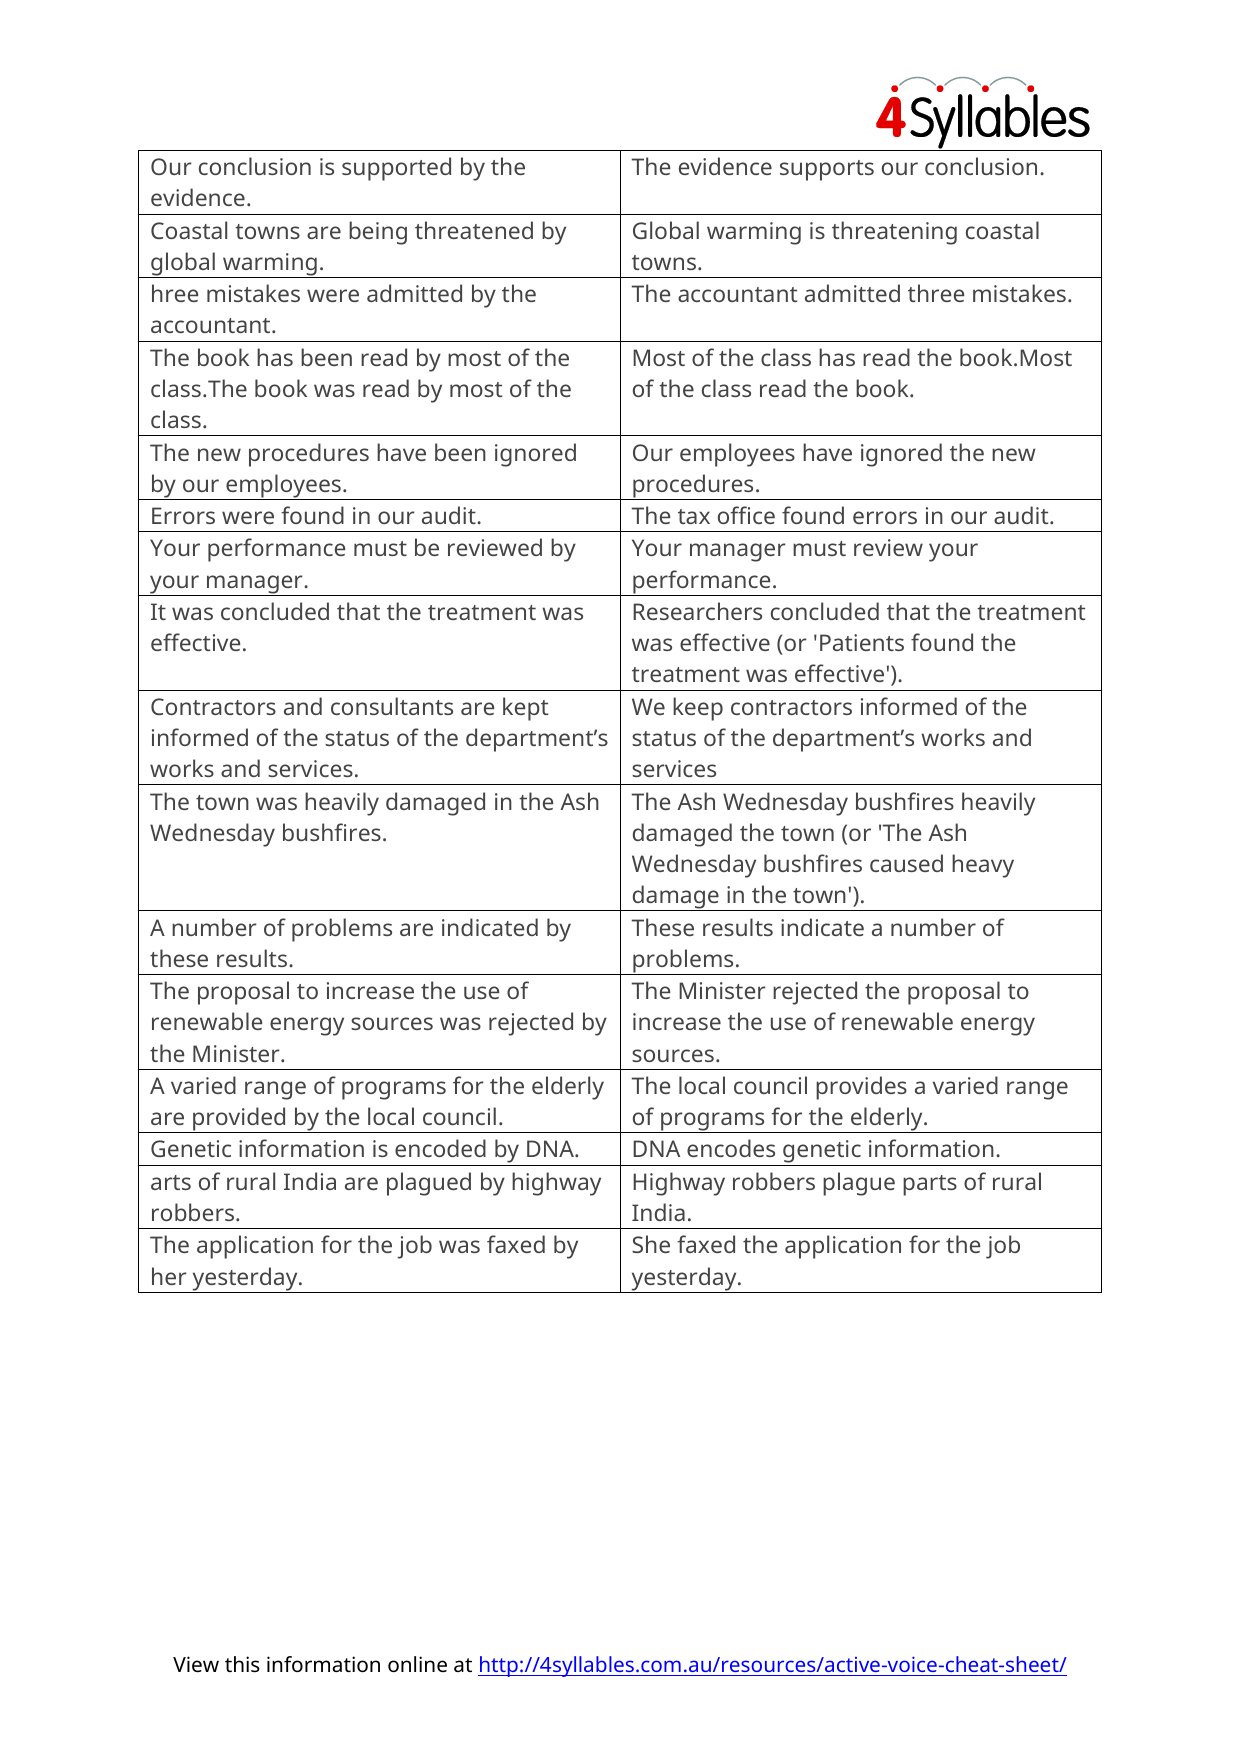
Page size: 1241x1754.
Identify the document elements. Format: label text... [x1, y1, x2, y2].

table_cell Errors were found in our audit. [139, 500, 620, 531]
table_cell A varied range of programs for the elderly are provided by the local council. [139, 1070, 620, 1132]
table_cell Contractors and consultants are kept informed of the status of the department’s works and services. [139, 691, 620, 784]
table_cell arts of rural India are plagued by highway robbers. [139, 1166, 620, 1228]
table_cell The tax office found errors in our audit. [621, 500, 1101, 531]
table_cell DNA encodes genetic information. [621, 1133, 1101, 1164]
table_cell The book has been read by most of the class.The book was read by most of the class. [139, 342, 620, 435]
table_cell These results indicate a number of problems. [621, 911, 1101, 974]
table_cell hree mistakes were admitted by the accountant. [139, 278, 620, 341]
table_cell The proposal to increase the use of renewable energy sources was rejected by the Minister. [139, 975, 620, 1069]
table_cell Most of the class has read the book.Most of the class read the book. [621, 342, 1101, 435]
table_cell We keep contractors informed of the status of the department’s works and services [621, 691, 1101, 784]
table_cell Our conclusion is supported by the evidence. [139, 151, 620, 213]
table_cell Your manager must review your performance. [621, 532, 1101, 595]
table_cell Our employees have ignored the new procedures. [621, 436, 1101, 499]
table_cell Global warming is threatening coastal towns. [621, 215, 1101, 277]
table_cell Highway robbers plague parts of rural India. [621, 1166, 1101, 1228]
table_cell Coastal towns are being threatened by global warming. [139, 215, 620, 277]
table_cell The Minister rejected the proposal to increase the use of renewable energy sources. [621, 975, 1101, 1069]
table_cell It was concluded that the treatment was effective. [139, 596, 620, 689]
table_cell Researchers concluded that the treatment was effective (or 'Patients found the treatment was effective'). [621, 596, 1101, 689]
table_cell She faxed the application for the job yesterday. [621, 1229, 1101, 1292]
table_cell A number of problems are indicated by these results. [139, 911, 620, 974]
table_cell Genetic information is encoded by DNA. [139, 1133, 620, 1164]
table_cell The Ash Wednesday bushfires heavily damaged the town (or 'The Ash Wednesday bushfires caused heavy damage in the town'). [621, 785, 1101, 910]
table_cell The accountant admitted three mistakes. [621, 278, 1101, 341]
table_cell The evidence supports our conclusion. [621, 151, 1101, 213]
table_cell The town was heavily damaged in the Ash Wednesday bushfires. [139, 785, 620, 910]
table_cell The new procedures have been ignored by our employees. [139, 436, 620, 499]
table_cell Your performance must be reviewed by your manager. [139, 532, 620, 595]
table_cell The local council provides a varied range of programs for the elderly. [621, 1070, 1101, 1132]
table_cell The application for the job was faxed by her yesterday. [139, 1229, 620, 1292]
